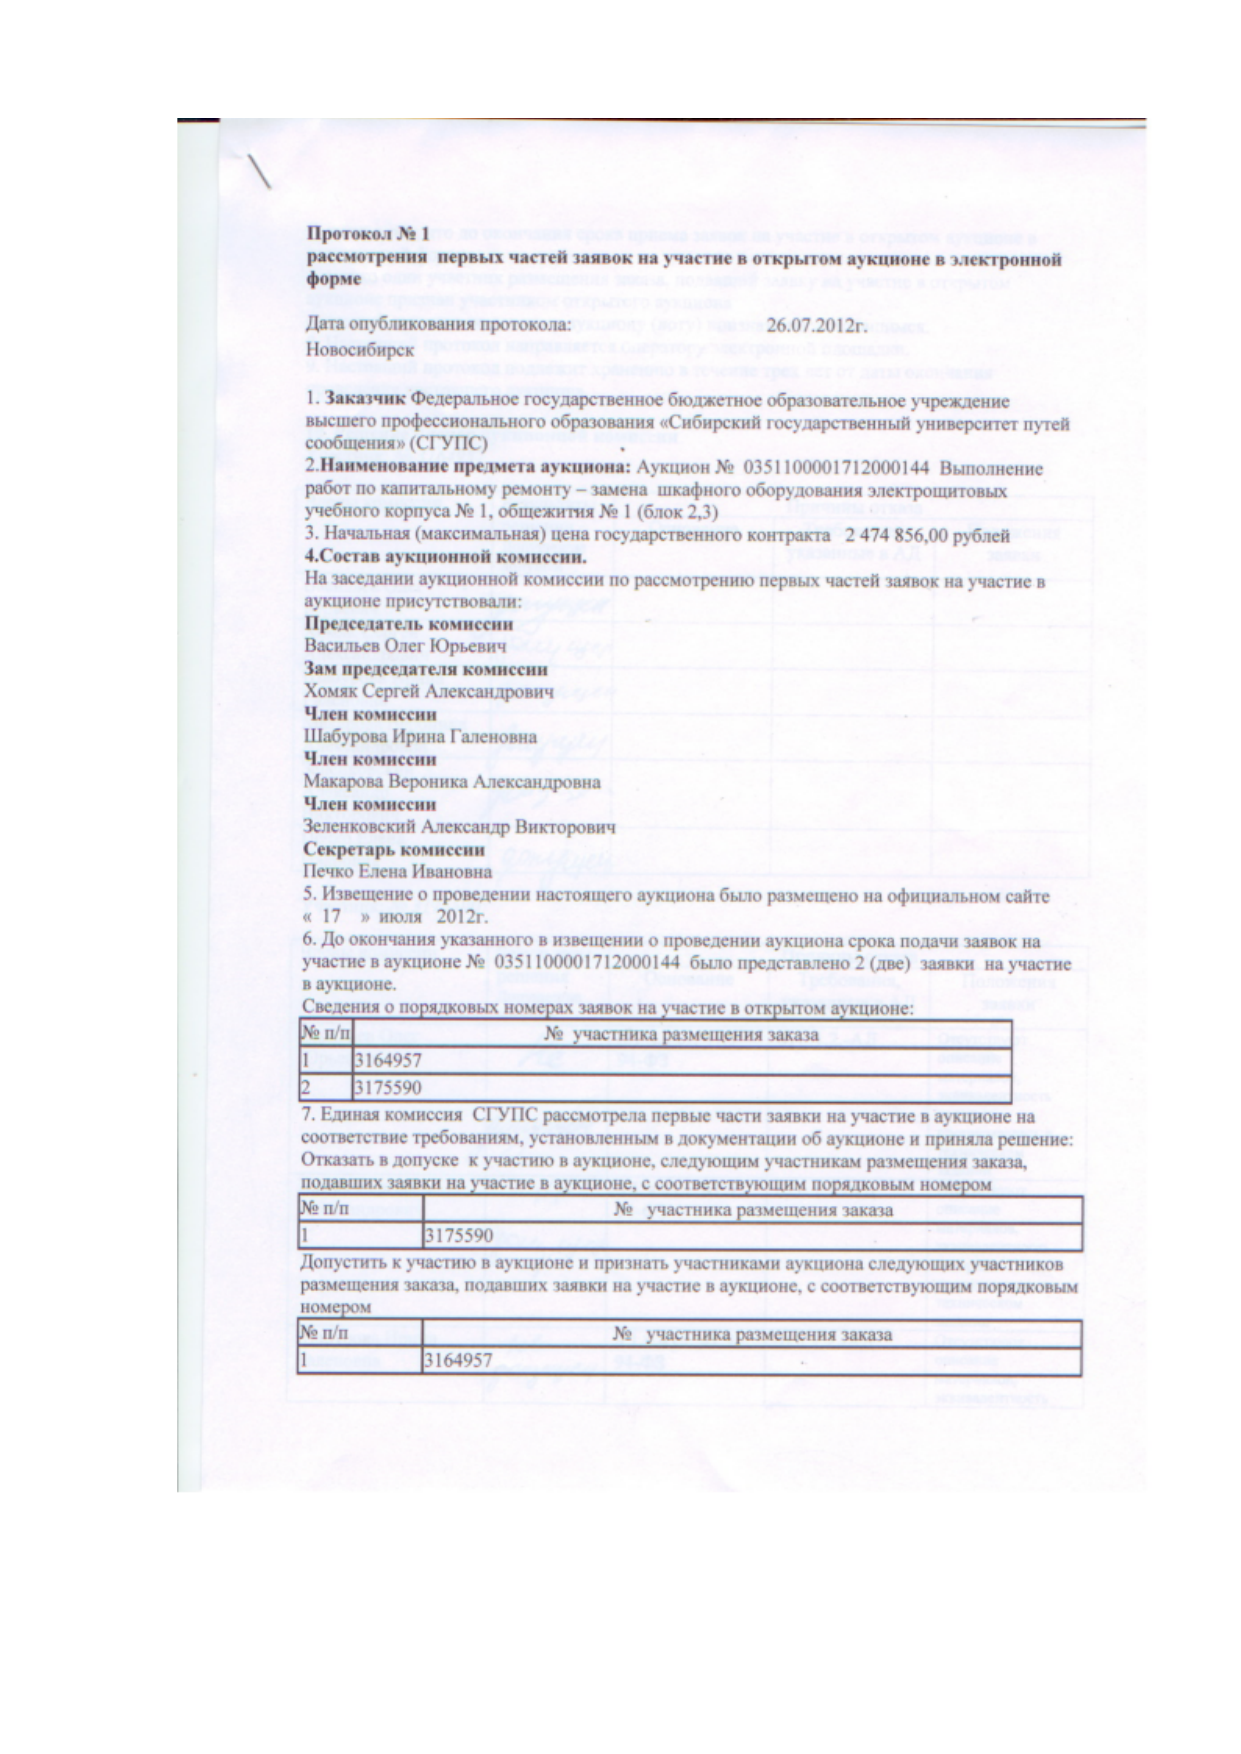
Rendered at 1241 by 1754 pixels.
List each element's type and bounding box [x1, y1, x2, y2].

picture [177, 118, 1152, 1494]
